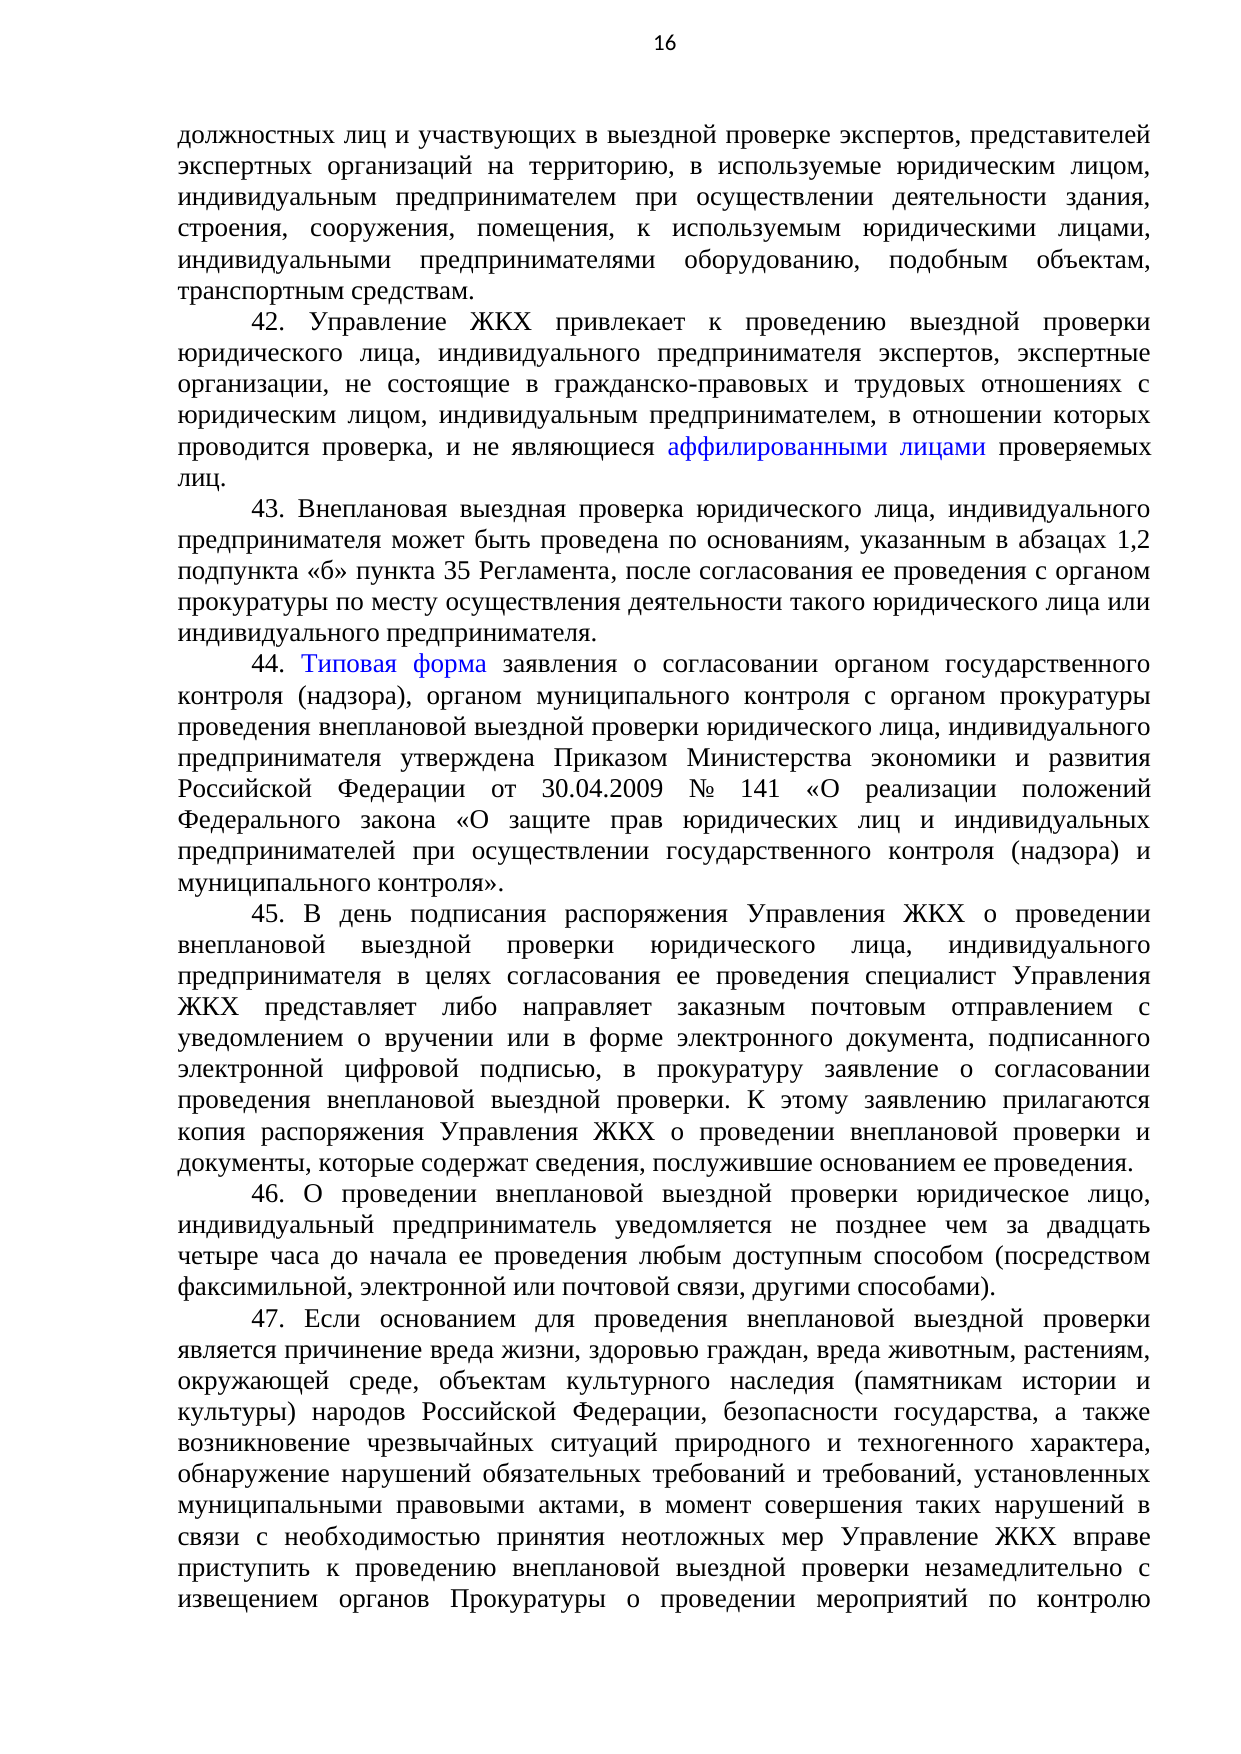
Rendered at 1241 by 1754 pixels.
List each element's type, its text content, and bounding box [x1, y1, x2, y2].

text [177, 118, 1152, 305]
text 42. Управление ЖКХ привлекает к проведению выездной проверки юридического лица, индивидуального предпринимателя экспертов, экспертные организации, не состоящие в гражданско-правовых и трудовых отношениях с юридическим лицом, индивидуальным предпринимателем, в отношении которых проводится проверка, и не являющиеся аффилированными лицами проверяемых лиц. [177, 305, 1152, 492]
text 44. Типовая форма заявления о согласовании органом государственного контроля (надзора), органом муниципального контроля с органом прокуратуры проведения внеплановой выездной проверки юридического лица, индивидуального предпринимателя утверждена Приказом Министерства экономики и развития Российской Федерации от 30.04.2009 № 141 «О реализации положений Федерального закона «О защите прав юридических лиц и индивидуальных предпринимателей при осуществлении государственного контроля (надзора) и муниципального контроля». [177, 648, 1152, 897]
text 45. В день подписания распоряжения Управления ЖКХ о проведении внеплановой выездной проверки юридического лица, индивидуального предпринимателя в целях согласования ее проведения специалист Управления ЖКХ представляет либо направляет заказным почтовым отправлением с уведомлением о вручении или в форме электронного документа, подписанного электронной цифровой подписью, в прокуратуру заявление о согласовании проведения внеплановой выездной проверки. К этому заявлению прилагаются копия распоряжения Управления ЖКХ о проведении внеплановой проверки и документы, которые содержат сведения, послужившие основанием ее проведения. [177, 897, 1152, 1177]
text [177, 1302, 1152, 1613]
text 43. Внеплановая выездная проверка юридического лица, индивидуального предпринимателя может быть проведена по основаниям, указанным в абзацах 1,2 подпункта «б» пункта 35 Регламента, после согласования ее проведения с органом прокуратуры по месту осуществления деятельности такого юридического лица или индивидуального предпринимателя. [177, 492, 1152, 648]
text 46. О проведении внеплановой выездной проверки юридическое лицо, индивидуальный предприниматель уведомляется не позднее чем за двадцать четыре часа до начала ее проведения любым доступным способом (посредством факсимильной, электронной или почтовой связи, другими способами). [177, 1177, 1152, 1302]
